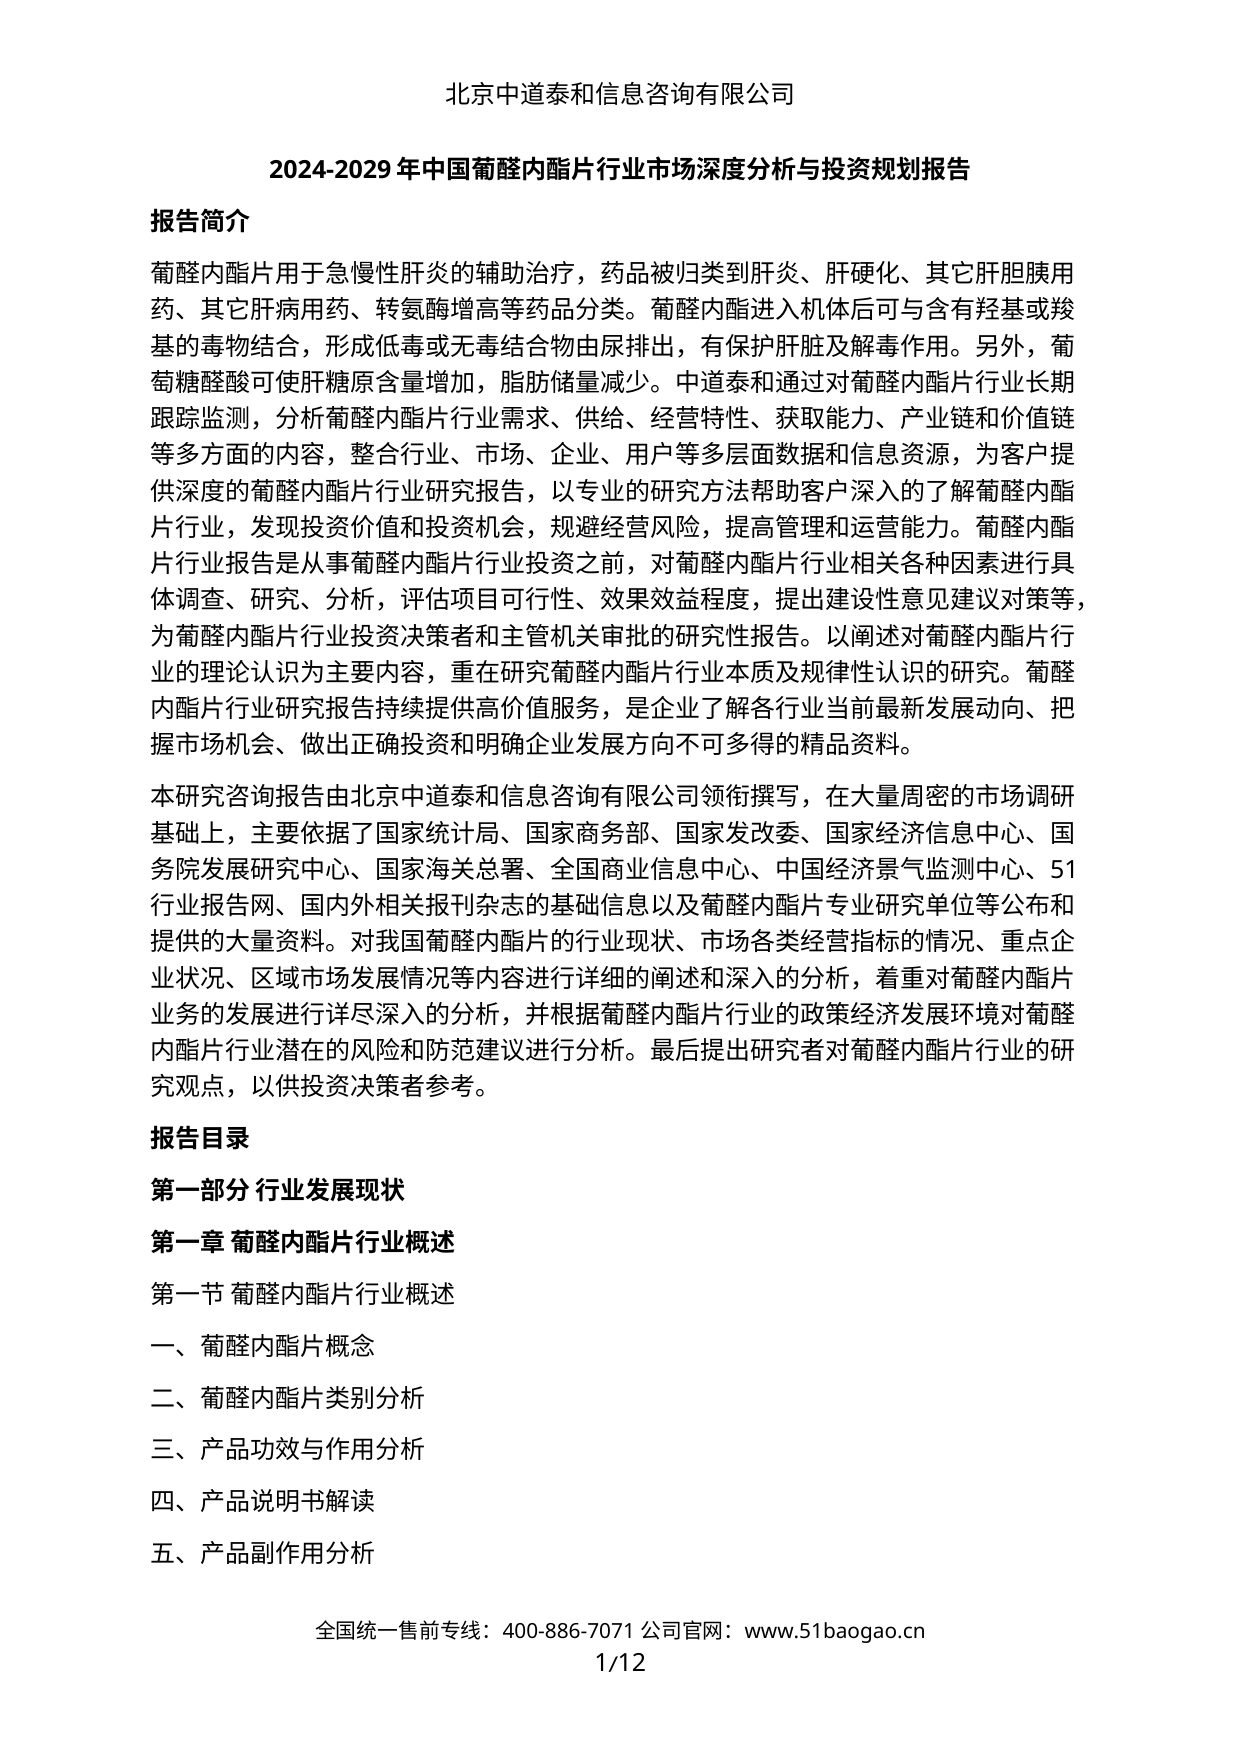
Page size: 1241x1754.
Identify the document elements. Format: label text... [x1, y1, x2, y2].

text 报告简介 [150, 202, 1090, 238]
text 2024-2029年中国葡醛内酯片行业市场深度分析与投资规划报告 [150, 150, 1090, 186]
text 二、葡醛内酯片类别分析 [150, 1378, 1090, 1414]
text 四、产品说明书解读 [150, 1482, 1090, 1518]
text 五、产品副作用分析 [150, 1534, 1090, 1570]
text 第一节 葡醛内酯片行业概述 [150, 1274, 1090, 1311]
text 报告目录 [150, 1119, 1090, 1155]
text 本研究咨询报告由北京中道泰和信息咨询有限公司领衔撰写，在大量周密的市场调研基础上，主要依据了国家统计局、国家商务部、国家发改委、国家经济信息中心、国务院发展研究中心、国家海关总署、全国商业信息中心、中国经济景气监测中心、51行业报告网、国内外相关报刊杂志的基础信息以及葡醛内酯片专业研究单位等公布和提供的大量资料。对我国葡醛内酯片的行业现状、市场各类经营指标的情况、重点企业状况、区域市场发展情况等内容进行详细的阐述和深入的分析，着重对葡醛内酯片业务的发展进行详尽深入的分析，并根据葡醛内酯片行业的政策经济发展环境对葡醛内酯片行业潜在的风险和防范建议进行分析。最后提出研究者对葡醛内酯片行业的研究观点，以供投资决策者参考。 [150, 777, 1090, 1103]
text 第一部分 行业发展现状 [150, 1171, 1090, 1207]
text 一、葡醛内酯片概念 [150, 1326, 1090, 1362]
text 葡醛内酯片用于急慢性肝炎的辅助治疗，药品被归类到肝炎、肝硬化、其它肝胆胰用药、其它肝病用药、转氨酶增高等药品分类。葡醛内酯进入机体后可与含有羟基或羧基的毒物结合，形成低毒或无毒结合物由尿排出，有保护肝脏及解毒作用。另外，葡萄糖醛酸可使肝糖原含量增加，脂肪储量减少。中道泰和通过对葡醛内酯片行业长期跟踪监测，分析葡醛内酯片行业需求、供给、经营特性、获取能力、产业链和价值链等多方面的内容，整合行业、市场、企业、用户等多层面数据和信息资源，为客户提供深度的葡醛内酯片行业研究报告，以专业的研究方法帮助客户深入的了解葡醛内酯片行业，发现投资价值和投资机会，规避经营风险，提高管理和运营能力。葡醛内酯片行业报告是从事葡醛内酯片行业投资之前，对葡醛内酯片行业相关各种因素进行具体调查、研究、分析，评估项目可行性、效果效益程度，提出建设性意见建议对策等，为葡醛内酯片行业投资决策者和主管机关审批的研究性报告。以阐述对葡醛内酯片行业的理论认识为主要内容，重在研究葡醛内酯片行业本质及规律性认识的研究。葡醛内酯片行业研究报告持续提供高价值服务，是企业了解各行业当前最新发展动向、把握市场机会、做出正确投资和明确企业发展方向不可多得的精品资料。 [150, 254, 1090, 761]
text 第一章 葡醛内酯片行业概述 [150, 1222, 1090, 1259]
text 三、产品功效与作用分析 [150, 1430, 1090, 1466]
